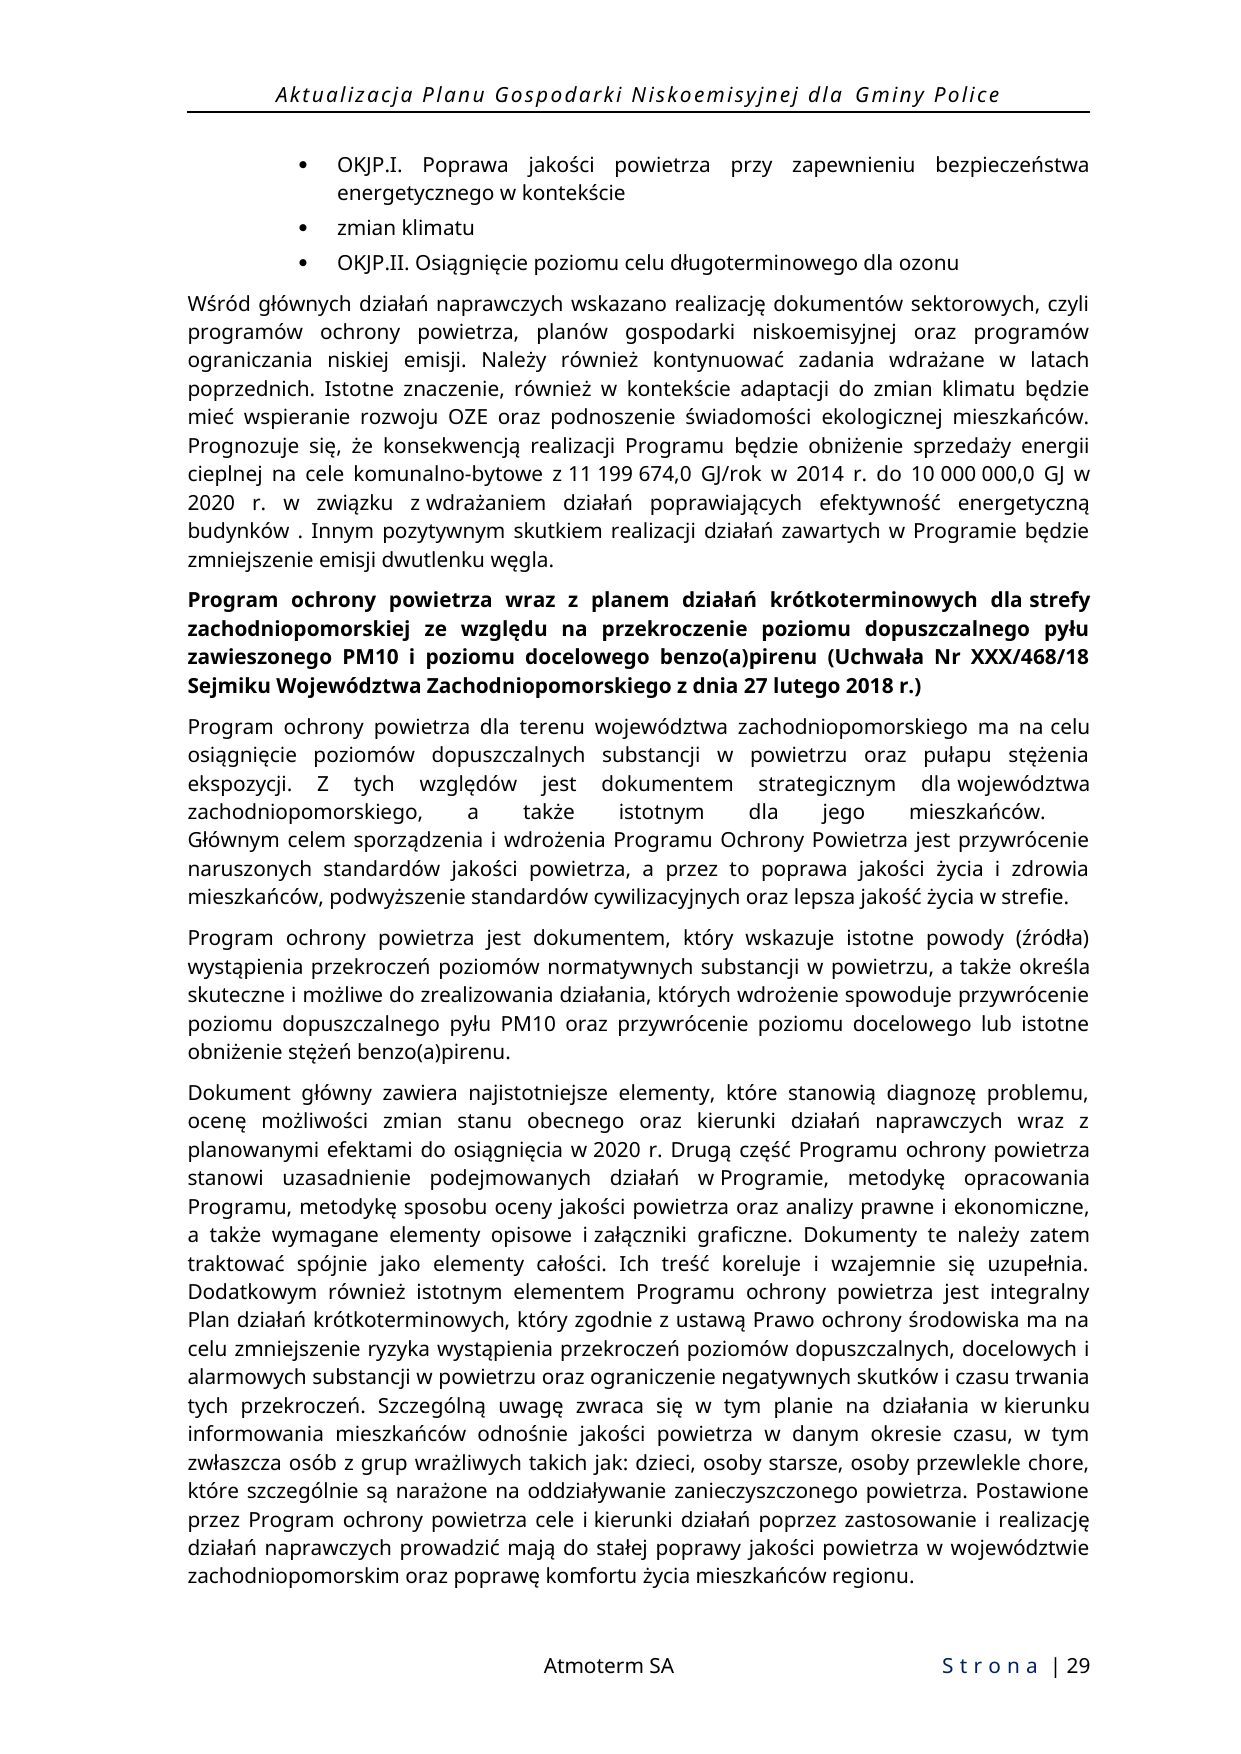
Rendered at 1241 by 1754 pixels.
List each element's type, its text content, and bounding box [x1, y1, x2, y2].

text OKJP.II. Osiągnięcie poziomu celu długoterminowego dla ozonu [299, 248, 1090, 276]
text OKJP.I. Poprawa jakości powietrza przy zapewnieniu bezpieczeństwa energetycznego w kontekście [299, 150, 1090, 207]
text Program ochrony powietrza dla terenu województwa zachodniopomorskiego ma na celu osiągnięcie poziomów dopuszczalnych substancji w powietrzu oraz pułapu stężenia ekspozycji. Z tych względów jest dokumentem strategicznym dla województwa zachodniopomorskiego, a także istotnym dla jego mieszkańców. Głównym celem sporządzenia i wdrożenia Programu Ochrony Powietrza jest przywrócenie naruszonych standardów jakości powietrza, a przez to poprawa jakości życia i zdrowia mieszkańców, podwyższenie standardów cywilizacyjnych oraz lepsza jakość życia w strefie. [187, 712, 1090, 911]
text zmian klimatu [299, 213, 1090, 242]
text Program ochrony powietrza wraz z planem działań krótkoterminowych dla strefy zachodniopomorskiej ze względu na przekroczenie poziomu dopuszczalnego pyłu zawieszonego PM10 i poziomu docelowego benzo(a)pirenu (Uchwała Nr XXX/468/18 Sejmiku Województwa Zachodniopomorskiego z dnia 27 lutego 2018 r.) [187, 586, 1090, 699]
text Dokument główny zawiera najistotniejsze elementy, które stanowią diagnozę problemu, ocenę możliwości zmian stanu obecnego oraz kierunki działań naprawczych wraz z planowanymi efektami do osiągnięcia w 2020 r. Drugą część Programu ochrony powietrza stanowi uzasadnienie podejmowanych działań w Programie, metodykę opracowania Programu, metodykę sposobu oceny jakości powietrza oraz analizy prawne i ekonomiczne, a także wymagane elementy opisowe i załączniki graficzne. Dokumenty te należy zatem traktować spójnie jako elementy całości. Ich treść koreluje i wzajemnie się uzupełnia. Dodatkowym również istotnym elementem Programu ochrony powietrza jest integralny Plan działań krótkoterminowych, który zgodnie z ustawą Prawo ochrony środowiska ma na celu zmniejszenie ryzyka wystąpienia przekroczeń poziomów dopuszczalnych, docelowych i alarmowych substancji w powietrzu oraz ograniczenie negatywnych skutków i czasu trwania tych przekroczeń. Szczególną uwagę zwraca się w tym planie na działania w kierunku informowania mieszkańców odnośnie jakości powietrza w danym okresie czasu, w tym zwłaszcza osób z grup wrażliwych takich jak: dzieci, osoby starsze, osoby przewlekle chore, które szczególnie są narażone na oddziaływanie zanieczyszczonego powietrza. Postawione przez Program ochrony powietrza cele i kierunki działań poprzez zastosowanie i realizację działań naprawczych prowadzić mają do stałej poprawy jakości powietrza w województwie zachodniopomorskim oraz poprawę komfortu życia mieszkańców regionu. [187, 1078, 1090, 1590]
text Wśród głównych działań naprawczych wskazano realizację dokumentów sektorowych, czyli programów ochrony powietrza, planów gospodarki niskoemisyjnej oraz programów ograniczania niskiej emisji. Należy również kontynuować zadania wdrażane w latach poprzednich. Istotne znaczenie, również w kontekście adaptacji do zmian klimatu będzie mieć wspieranie rozwoju OZE oraz podnoszenie świadomości ekologicznej mieszkańców. Prognozuje się, że konsekwencją realizacji Programu będzie obniżenie sprzedaży energii cieplnej na cele komunalno-bytowe z 11 199 674,0 GJ/rok w 2014 r. do 10 000 000,0 GJ w 2020 r. w związku z wdrażaniem działań poprawiających efektywność energetyczną budynków . Innym pozytywnym skutkiem realizacji działań zawartych w Programie będzie zmniejszenie emisji dwutlenku węgla. [187, 289, 1090, 573]
text Program ochrony powietrza jest dokumentem, który wskazuje istotne powody (źródła) wystąpienia przekroczeń poziomów normatywnych substancji w powietrzu, a także określa skuteczne i możliwe do zrealizowania działania, których wdrożenie spowoduje przywrócenie poziomu dopuszczalnego pyłu PM10 oraz przywrócenie poziomu docelowego lub istotne obniżenie stężeń benzo(a)pirenu. [187, 923, 1090, 1066]
